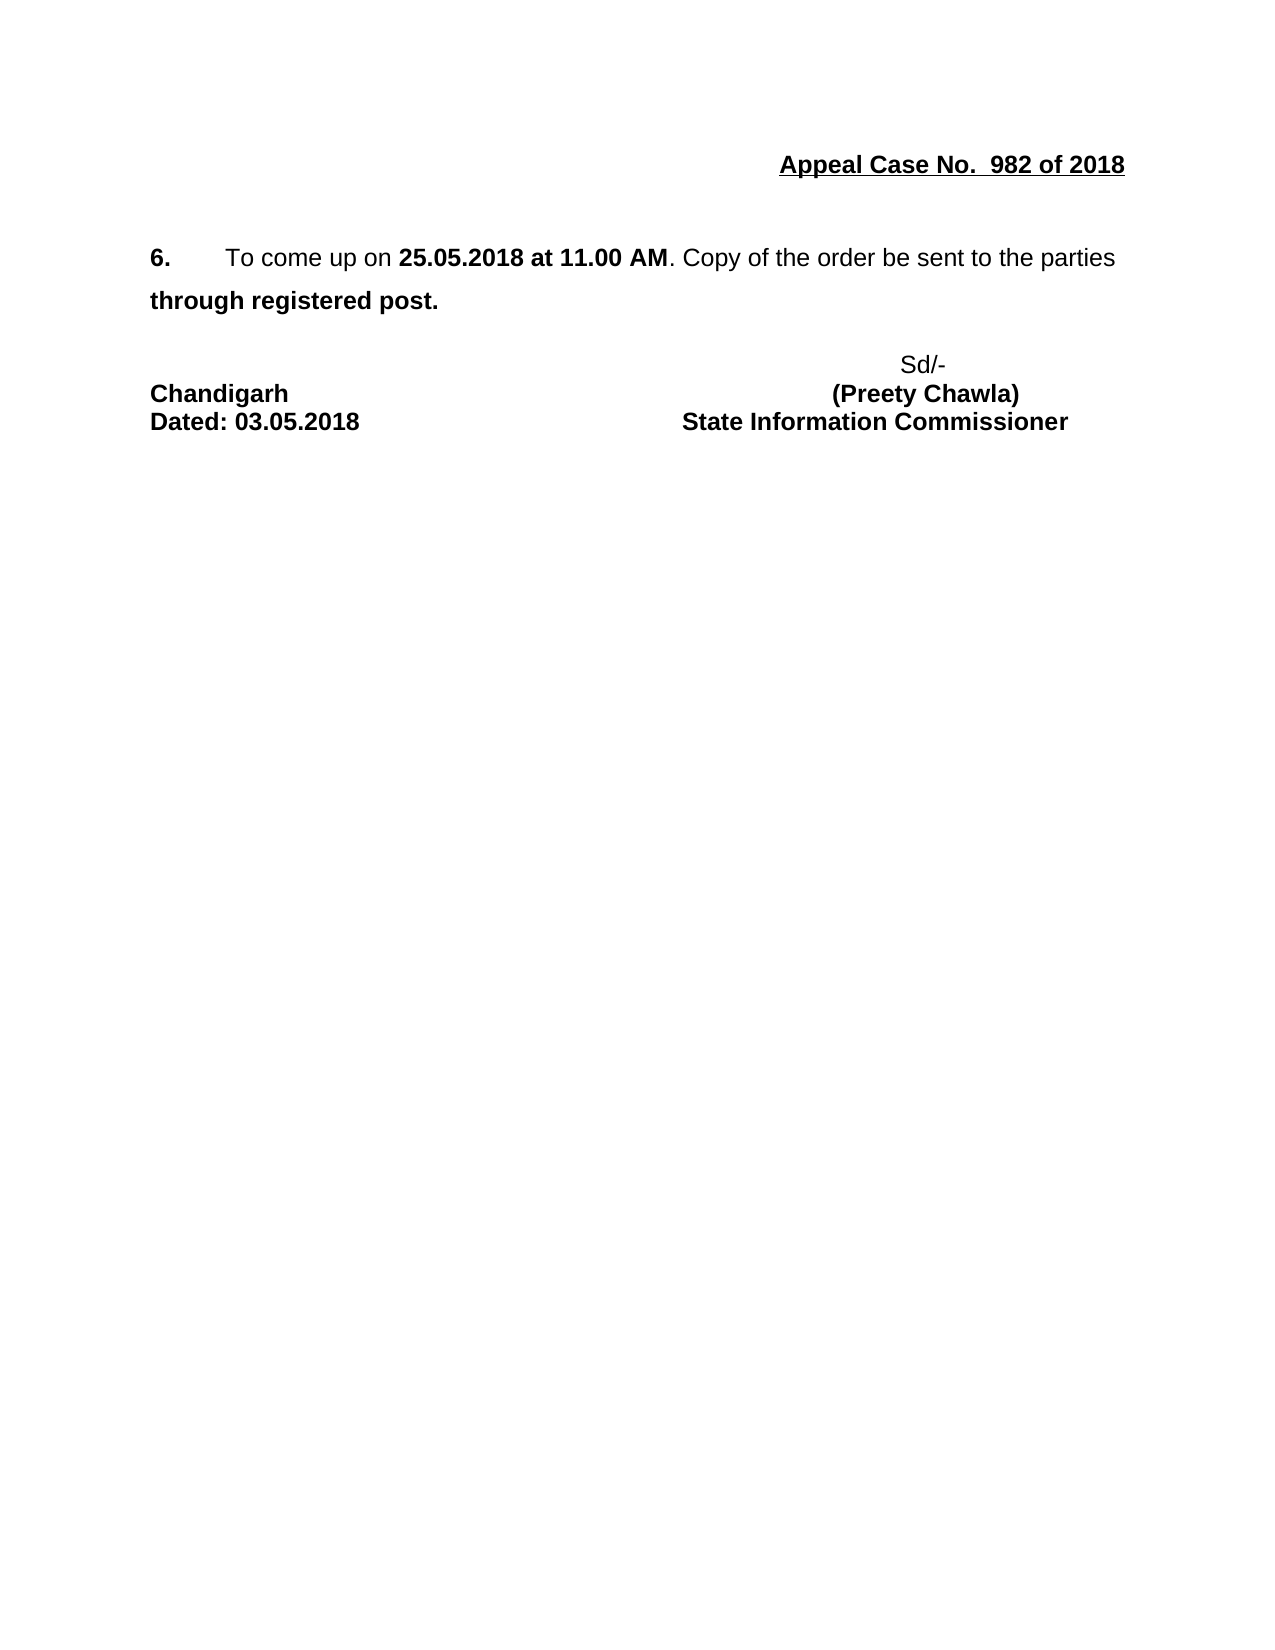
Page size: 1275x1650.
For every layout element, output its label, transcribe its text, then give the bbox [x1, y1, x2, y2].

text Chandigarh (Preety Chawla) [150, 378, 1125, 407]
text Dated: 03.05.2018 State Information Commissioner [150, 407, 1125, 436]
text Sd/- [900, 350, 1125, 378]
text Appeal Case No. 982 of 2018 [450, 150, 1125, 179]
list To come up on 25.05.2018 at 11.00 AM. Copy of the order be sent to the parties through registered post. [150, 243, 1125, 314]
